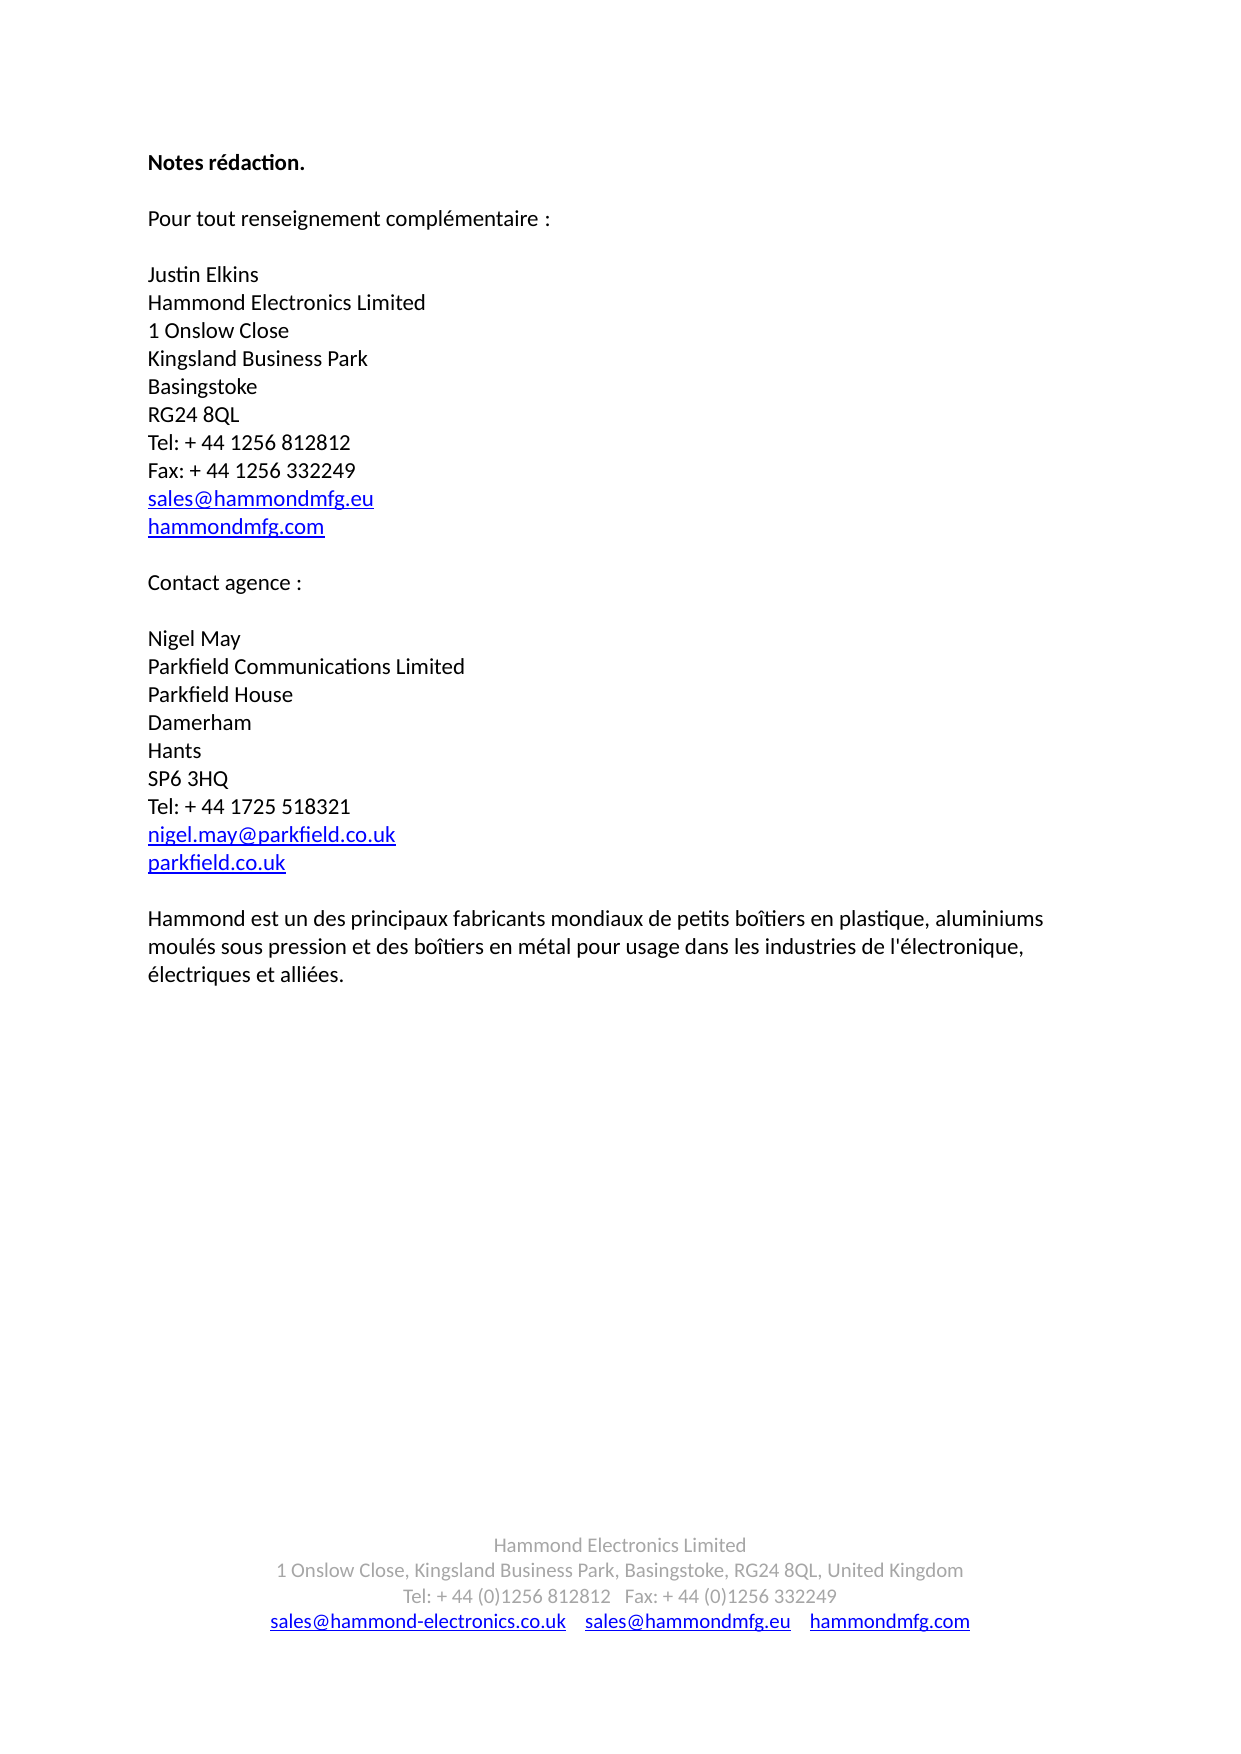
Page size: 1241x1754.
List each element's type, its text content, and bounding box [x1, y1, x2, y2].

text Nigel May [148, 624, 1092, 652]
text Hants [148, 736, 1092, 764]
text sales@hammondmfg.eu [148, 484, 1092, 512]
text nigel.may@parkfield.co.uk [148, 820, 1092, 848]
text Tel: + 44 1725 518321 [148, 792, 1092, 820]
text Basingstoke [148, 372, 1092, 400]
text Justin Elkins [148, 260, 1092, 288]
text RG24 8QL [148, 400, 1092, 428]
text 1 Onslow Close [148, 316, 1092, 344]
text Fax: + 44 1256 332249 [148, 456, 1092, 484]
text Notes rédaction. [148, 148, 1092, 176]
text Contact agence : [148, 568, 1092, 596]
text Hammond Electronics Limited [148, 288, 1092, 316]
text SP6 3HQ [148, 764, 1092, 792]
text Parkfield House [148, 680, 1092, 708]
text Hammond est un des principaux fabricants mondiaux de petits boîtiers en plastique, aluminiums moulés sous pression et des boîtiers en métal pour usage dans les industries de l'électronique, électriques et alliées. [148, 904, 1092, 988]
text Kingsland Business Park [148, 344, 1092, 372]
text Parkfield Communications Limited [148, 652, 1092, 680]
text hammondmfg.com [148, 512, 1092, 540]
text Damerham [148, 708, 1092, 736]
text parkfield.co.uk [148, 848, 1092, 876]
text Tel: + 44 1256 812812 [148, 428, 1092, 456]
text Pour tout renseignement complémentaire : [148, 204, 1092, 232]
